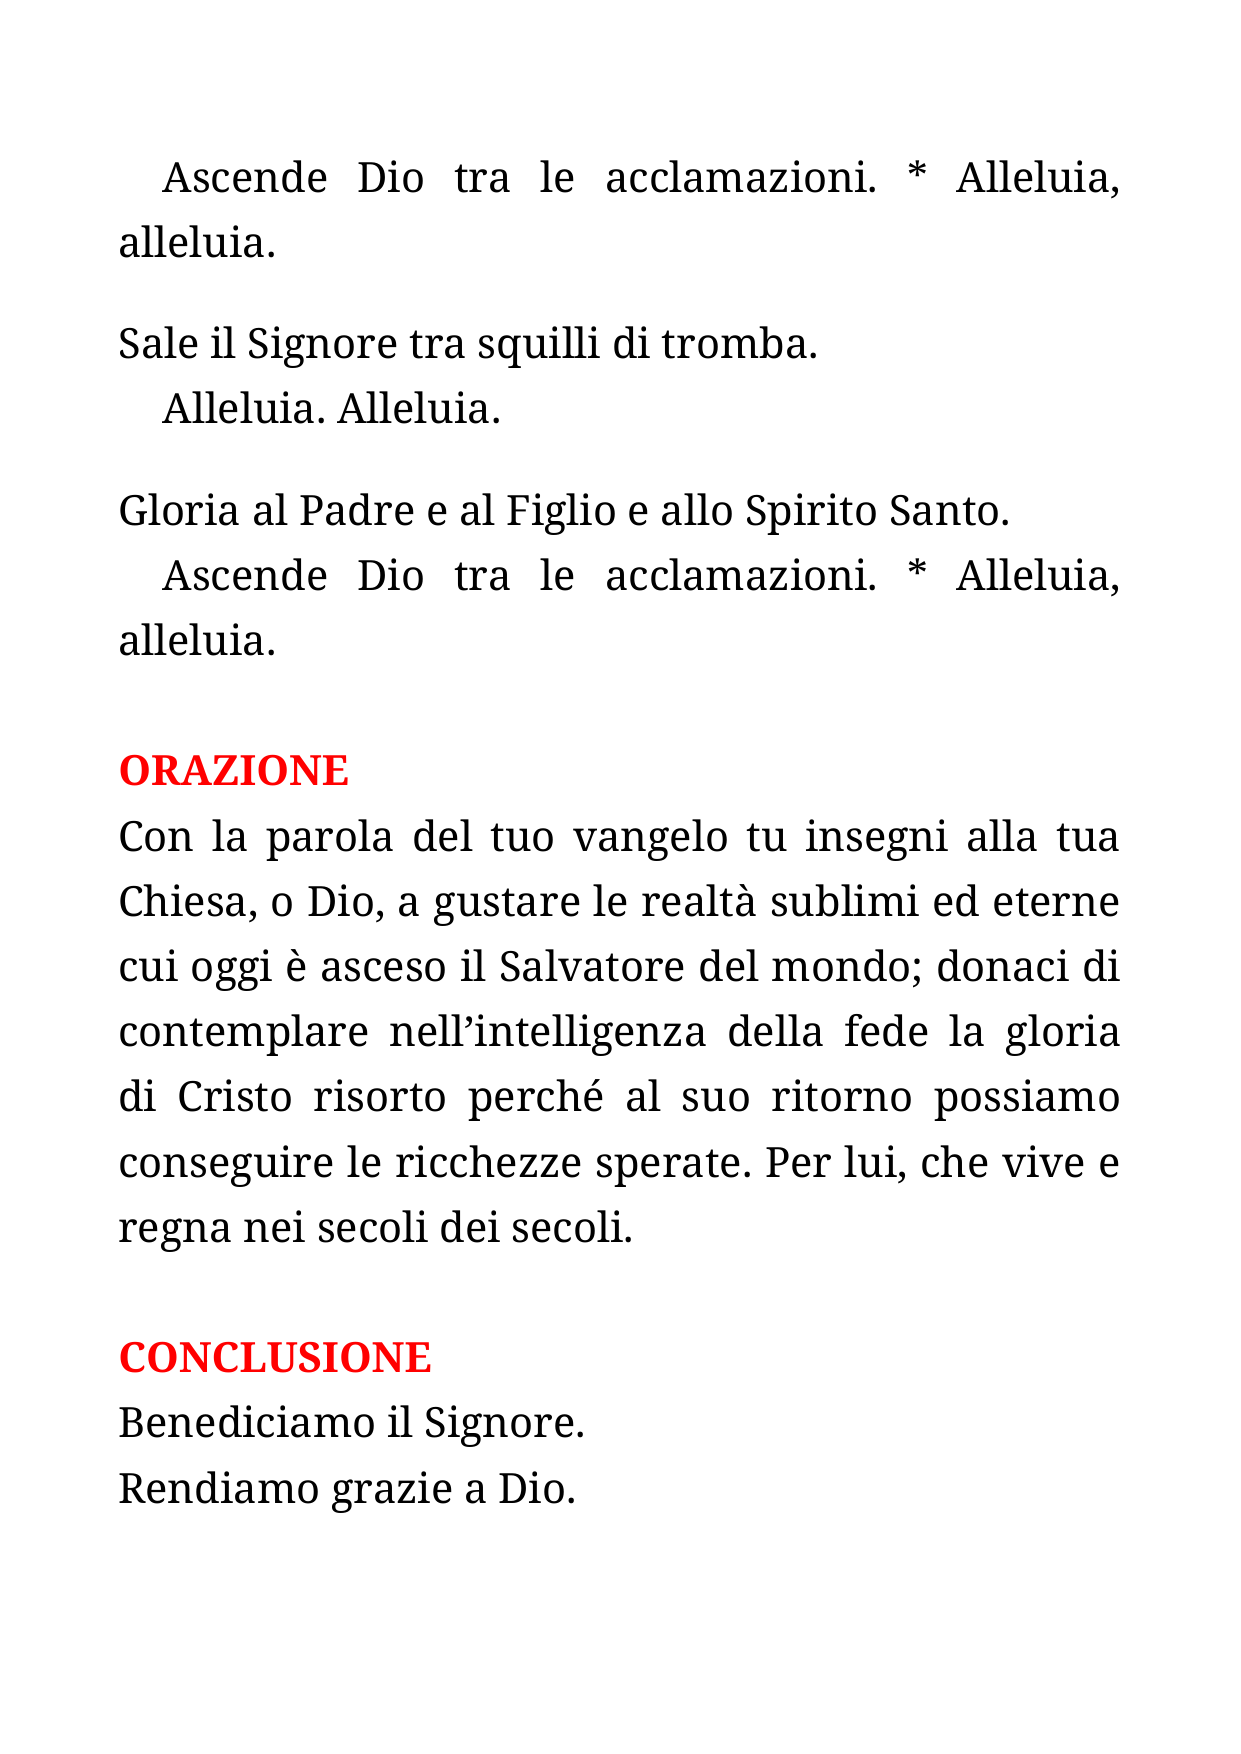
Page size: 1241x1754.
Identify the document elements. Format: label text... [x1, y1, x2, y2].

text Sale il Signore tra squilli di tromba. [118, 314, 1122, 371]
text Ascende Dio tra le acclamazioni. * Alleluia, alleluia. [118, 148, 1122, 269]
text Gloria al Padre e al Figlio e allo Spirito Santo. [118, 480, 1122, 537]
text Rendiamo grazie a Dio. [118, 1458, 1122, 1515]
text ORAZIONE [118, 741, 1122, 798]
text Con la parola del tuo vangelo tu insegni alla tua Chiesa, o Dio, a gustare le realtà sublimi ed eterne cui oggi è asceso il Salvatore del mondo; donaci di contemplare nell’intelligenza della fede la gloria di Cristo risorto perché al suo ritorno possiamo conseguire le ricchezze sperate. Per lui, che vive e regna nei secoli dei secoli. [118, 806, 1122, 1254]
text Alleluia. Alleluia. [118, 379, 1122, 436]
text Benediciamo il Signore. [118, 1393, 1122, 1450]
text CONCLUSIONE [118, 1328, 1122, 1385]
text Ascende Dio tra le acclamazioni. * Alleluia, alleluia. [118, 546, 1122, 667]
